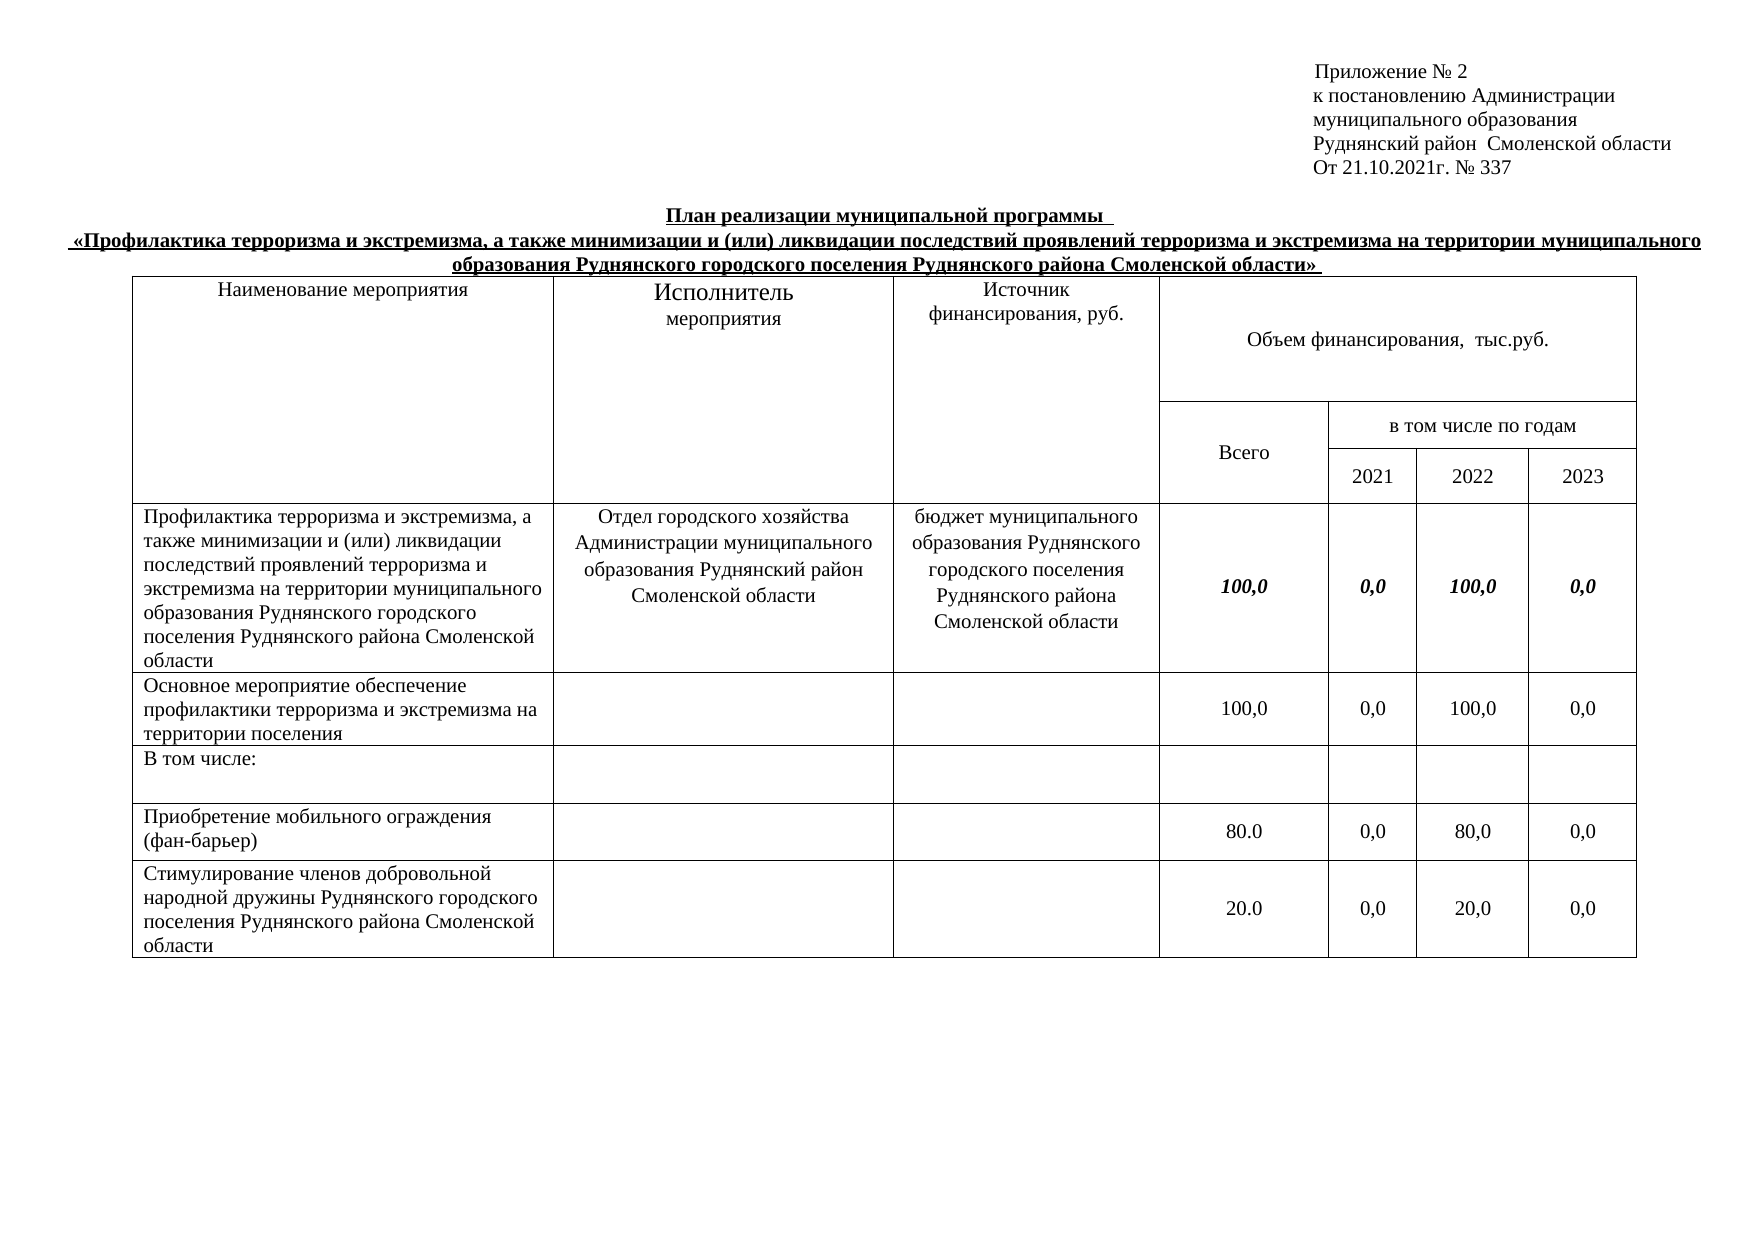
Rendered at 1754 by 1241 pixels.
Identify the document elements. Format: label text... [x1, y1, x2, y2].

text Руднянский район Смоленской области [722, 131, 1710, 155]
table_cell Отдел городского хозяйства Администрации муниципального образования Руднянский район Смоленской области [554, 504, 893, 672]
table_cell 2023 [1529, 449, 1636, 502]
table_cell в том числе по годам [1329, 402, 1636, 448]
table_cell Профилактика терроризма и экстремизма, а также минимизации и (или) ликвидации последствий проявлений терроризма и экстремизма на территории муниципального образования Руднянского городского поселения Руднянского района Смоленской области [133, 504, 553, 672]
table_cell 0,0 [1529, 861, 1636, 957]
table_cell 0,0 [1329, 673, 1416, 745]
table_cell 20.0 [1160, 861, 1328, 957]
table_cell 0,0 [1329, 504, 1416, 672]
table_cell 80,0 [1417, 804, 1528, 860]
table_cell 100,0 [1160, 673, 1328, 745]
text «Профилактика терроризма и экстремизма, а также минимизации и (или) ликвидации последствий проявлений терроризма и экстремизма на территории муниципального образования Руднянского городского поселения Руднянского района Смоленской области» [59, 227, 1710, 276]
table_cell 20,0 [1417, 861, 1528, 957]
table_cell 100,0 [1417, 673, 1528, 745]
table_cell Стимулирование членов добровольной народной дружины Руднянского городского поселения Руднянского района Смоленской области [133, 861, 553, 957]
table_cell 0,0 [1529, 804, 1636, 860]
table_cell 80.0 [1160, 804, 1328, 860]
table_cell [894, 746, 1159, 803]
table_cell [1417, 746, 1528, 803]
table_header Исполнитель мероприятия [554, 277, 893, 502]
table_cell [894, 804, 1159, 860]
table_cell Основное мероприятие обеспечение профилактики терроризма и экстремизма на территории поселения [133, 673, 553, 745]
text к постановлению Администрации [59, 83, 1710, 107]
text От 21.10.2021г. № 337 [722, 155, 1710, 179]
text Приложение № 2 [59, 59, 1710, 83]
table_cell [1329, 746, 1416, 803]
table_cell 0,0 [1529, 504, 1636, 672]
table_cell [894, 673, 1159, 745]
table_cell [1160, 746, 1328, 803]
text муниципального образования [722, 107, 1710, 131]
table_cell [1529, 746, 1636, 803]
table_cell 0,0 [1329, 861, 1416, 957]
table_cell [554, 861, 893, 957]
table_cell бюджет муниципального образования Руднянского городского поселения Руднянского района Смоленской области [894, 504, 1159, 672]
table_cell 0,0 [1529, 673, 1636, 745]
table_cell В том числе: [133, 746, 553, 803]
text План реализации муниципальной программы [59, 203, 1710, 227]
table_cell Всего [1160, 402, 1328, 502]
table_cell 100,0 [1160, 504, 1328, 672]
table_cell [554, 804, 893, 860]
table_cell Приобретение мобильного ограждения (фан-барьер) [133, 804, 553, 860]
table_cell 100,0 [1417, 504, 1528, 672]
table_header Объем финансирования, тыс.руб. [1160, 277, 1636, 401]
table_cell [554, 673, 893, 745]
table_header Источник финансирования, руб. [894, 277, 1159, 502]
table_cell 0,0 [1329, 804, 1416, 860]
table_header Наименование мероприятия [133, 277, 553, 502]
table_cell [894, 861, 1159, 957]
table_cell 2022 [1417, 449, 1528, 502]
table_cell [554, 746, 893, 803]
table_cell 2021 [1329, 449, 1416, 502]
